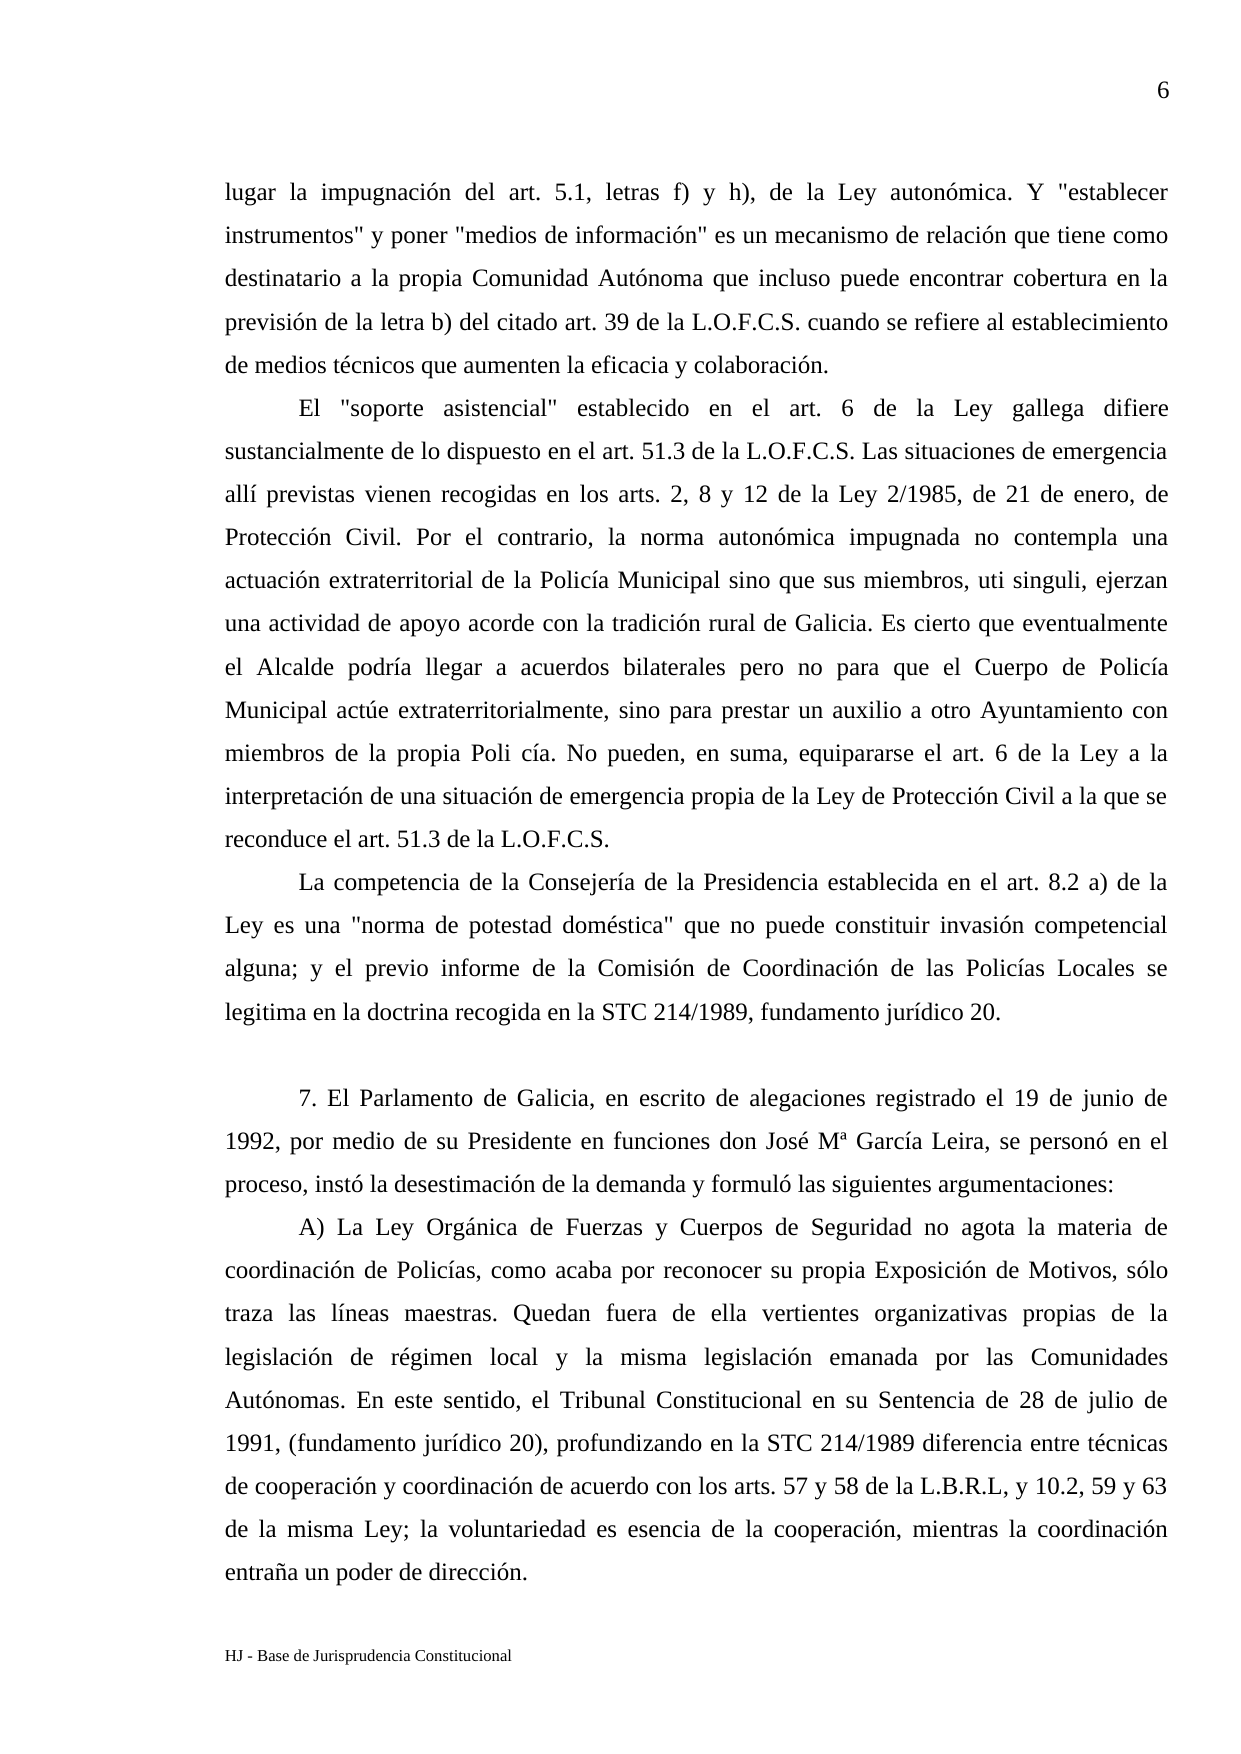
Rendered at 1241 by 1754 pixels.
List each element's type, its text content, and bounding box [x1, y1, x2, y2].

text A) La Ley Orgánica de Fuerzas y Cuerpos de Seguridad no agota la materia de coordinación de Policías, como acaba por reconocer su propia Exposición de Motivos, sólo traza las líneas maestras. Quedan fuera de ella vertientes organizativas propias de la legislación de régimen local y la misma legislación emanada por las Comunidades Autónomas. En este sentido, el Tribunal Constitucional en su Sentencia de 28 de julio de 1991, (fundamento jurídico 20), profundizando en la STC 214/1989 diferencia entre técnicas de cooperación y coordinación de acuerdo con los arts. 57 y 58 de la L.B.R.L, y 10.2, 59 y 63 de la misma Ley; la voluntariedad es esencia de la cooperación, mientras la coordinación entraña un poder de dirección. [224, 1212, 1169, 1586]
text 7. El Parlamento de Galicia, en escrito de alegaciones registrado el 19 de junio de 1992, por medio de su Presidente en funciones don José Mª García Leira, se personó en el proceso, instó la desestimación de la demanda y formuló las siguientes argumentaciones: [224, 1083, 1169, 1198]
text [224, 177, 1169, 378]
text La competencia de la Consejería de la Presidencia establecida en el art. 8.2 a) de la Ley es una "norma de potestad doméstica" que no puede constituir invasión competencial alguna; y el previo informe de la Comisión de Coordinación de las Policías Locales se legitima en la doctrina recogida en la STC 214/1989, fundamento jurídico 20. [224, 867, 1169, 1025]
text El "soporte asistencial" establecido en el art. 6 de la Ley gallega difiere sustancialmente de lo dispuesto en el art. 51.3 de la L.O.F.C.S. Las situaciones de emergencia allí previstas vienen recogidas en los arts. 2, 8 y 12 de la Ley 2/1985, de 21 de enero, de Protección Civil. Por el contrario, la norma autonómica impugnada no contempla una actuación extraterritorial de la Policía Municipal sino que sus miembros, uti singuli, ejerzan una actividad de apoyo acorde con la tradición rural de Galicia. Es cierto que eventualmente el Alcalde podría llegar a acuerdos bilaterales pero no para que el Cuerpo de Policía Municipal actúe extraterritorialmente, sino para prestar un auxilio a otro Ayuntamiento con miembros de la propia Poli cía. No pueden, en suma, equipararse el art. 6 de la Ley a la interpretación de una situación de emergencia propia de la Ley de Protección Civil a la que se reconduce el art. 51.3 de la L.O.F.C.S. [224, 393, 1169, 853]
